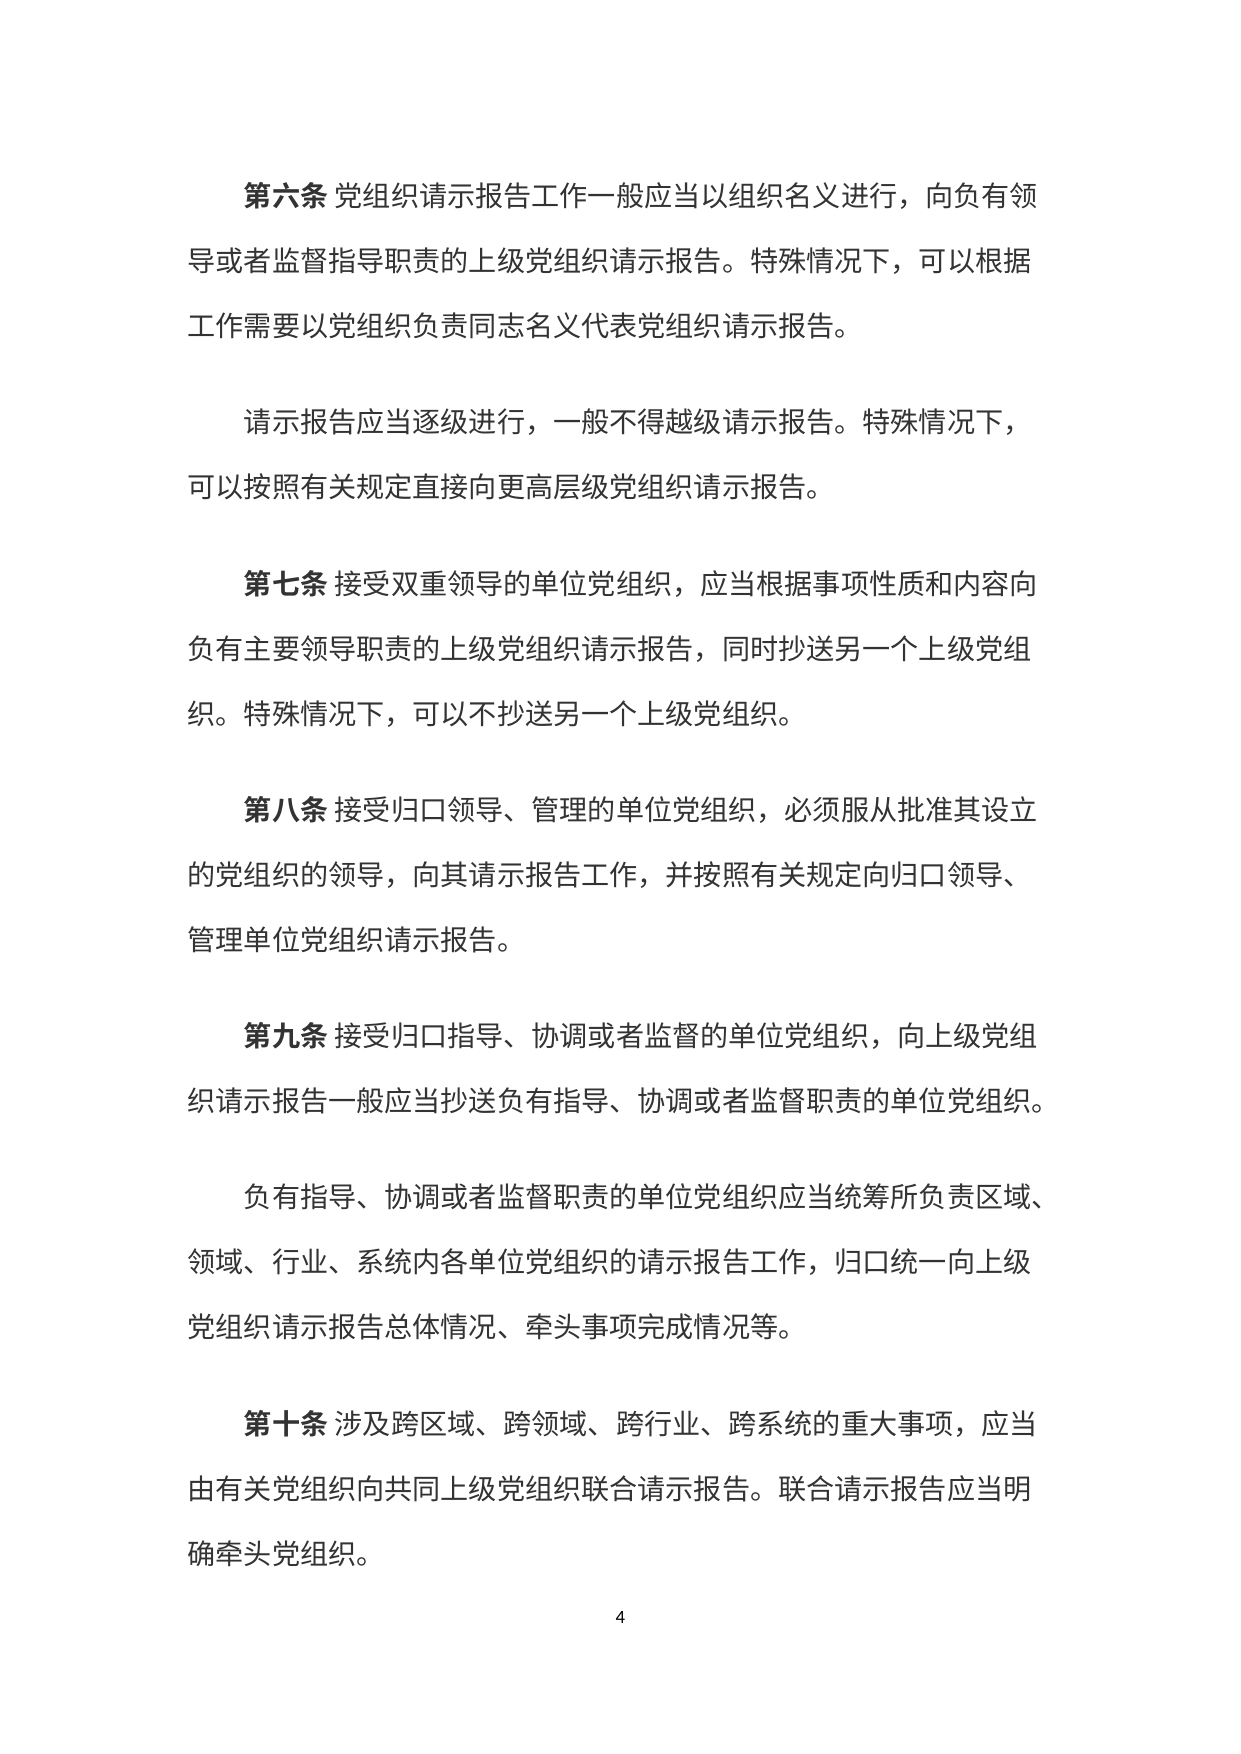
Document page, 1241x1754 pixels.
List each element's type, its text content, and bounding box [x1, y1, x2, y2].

text 第七条 接受双重领导的单位党组织，应当根据事项性质和内容向负有主要领导职责的上级党组织请示报告，同时抄送另一个上级党组织。特殊情况下，可以不抄送另一个上级党组织。 [187, 549, 1053, 744]
text 负有指导、协调或者监督职责的单位党组织应当统筹所负责区域、领域、行业、系统内各单位党组织的请示报告工作，归口统一向上级党组织请示报告总体情况、牵头事项完成情况等。 [187, 1163, 1053, 1358]
text 第十条 涉及跨区域、跨领域、跨行业、跨系统的重大事项，应当由有关党组织向共同上级党组织联合请示报告。联合请示报告应当明确牵头党组织。 [187, 1389, 1053, 1584]
text 第六条 党组织请示报告工作一般应当以组织名义进行，向负有领导或者监督指导职责的上级党组织请示报告。特殊情况下，可以根据工作需要以党组织负责同志名义代表党组织请示报告。 [187, 162, 1053, 357]
text 第八条 接受归口领导、管理的单位党组织，必须服从批准其设立的党组织的领导，向其请示报告工作，并按照有关规定向归口领导、管理单位党组织请示报告。 [187, 776, 1053, 971]
text 请示报告应当逐级进行，一般不得越级请示报告。特殊情况下，可以按照有关规定直接向更高层级党组织请示报告。 [187, 388, 1053, 518]
text 第九条 接受归口指导、协调或者监督的单位党组织，向上级党组织请示报告一般应当抄送负有指导、协调或者监督职责的单位党组织。 [187, 1002, 1053, 1132]
